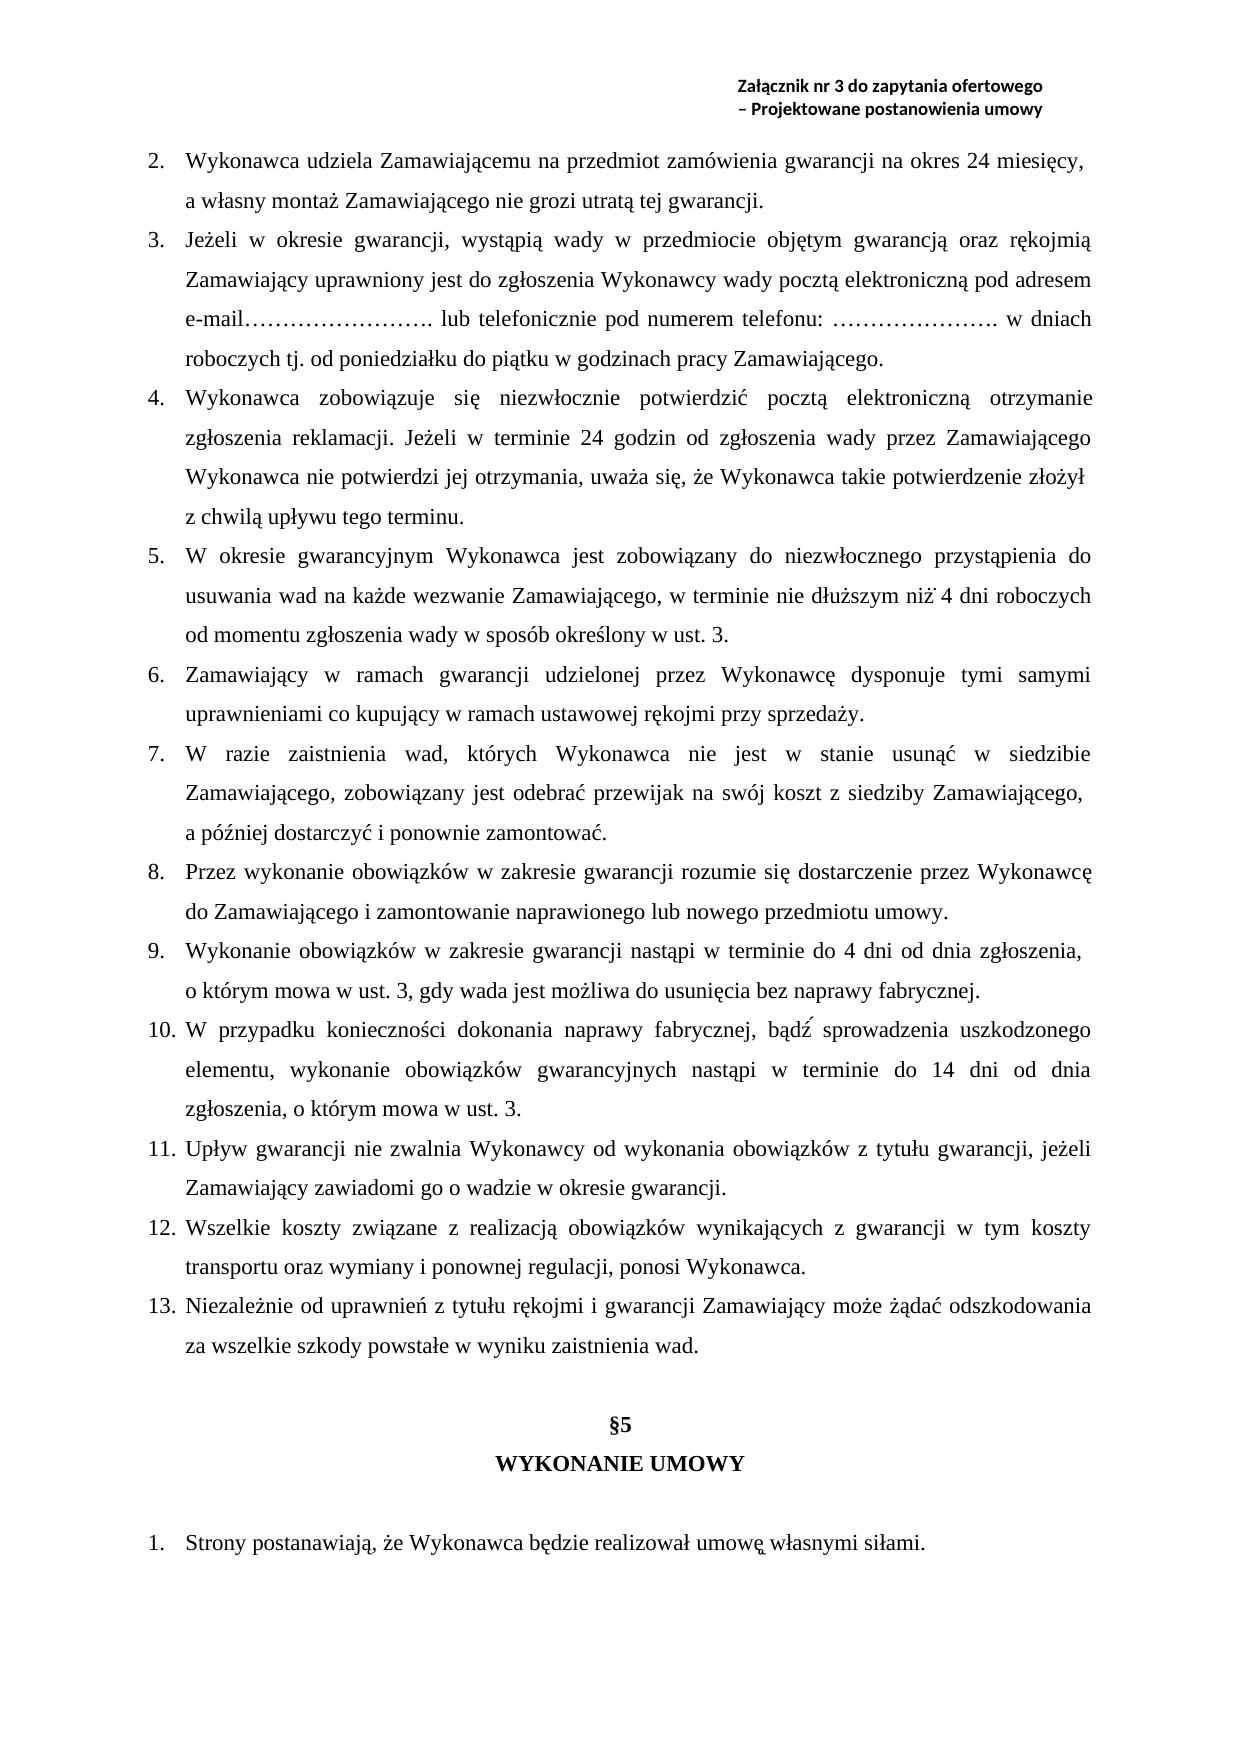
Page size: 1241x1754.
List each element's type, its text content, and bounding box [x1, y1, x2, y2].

list Wykonanie obowiązków w zakresie gwarancji nastąpi w terminie do 4 dni od dnia zgłoszenia, o którym mowa w ust. 3, gdy wada jest możliwa do usunięcia bez naprawy fabrycznej. [148, 937, 1093, 1003]
list W okresie gwarancyjnym Wykonawca jest zobowiązany do niezwłocznego przystąpienia do usuwania wad na każde wezwanie Zamawiającego, w terminie nie dłuższym niż̇ 4 dni roboczych od momentu zgłoszenia wady w sposób określony w ust. 3. [148, 542, 1093, 648]
list Wykonawca udziela Zamawiającemu na przedmiot zamówienia gwarancji na okres 24 miesięcy, a własny montaż Zamawiającego nie grozi utratą tej gwarancji. [148, 148, 1093, 213]
list Wykonawca zobowiązuje się niezwłocznie potwierdzić pocztą elektroniczną otrzymanie zgłoszenia reklamacji. Jeżeli w terminie 24 godzin od zgłoszenia wady przez Zamawiającego Wykonawca nie potwierdzi jej otrzymania, uważa się, że Wykonawca takie potwierdzenie złożył z chwilą upływu tego terminu. [148, 384, 1093, 529]
list W przypadku konieczności dokonania naprawy fabrycznej, bądź́ sprowadzenia uszkodzonego elementu, wykonanie obowiązków gwarancyjnych nastąpi w terminie do 14 dni od dnia zgłoszenia, o którym mowa w ust. 3. [148, 1016, 1093, 1121]
list Niezależnie od uprawnień z tytułu rękojmi i gwarancji Zamawiający może żądać odszkodowania za wszelkie szkody powstałe w wyniku zaistnienia wad. [148, 1292, 1093, 1358]
list Wszelkie koszty związane z realizacją obowiązków wynikających z gwarancji w tym koszty transportu oraz wymiany i ponownej regulacji, ponosi Wykonawca. [148, 1213, 1093, 1279]
list W razie zaistnienia wad, których Wykonawca nie jest w stanie usunąć w siedzibie Zamawiającego, zobowiązany jest odebrać przewijak na swój koszt z siedziby Zamawiającego, a później dostarczyć i ponownie zamontować. [148, 740, 1093, 845]
list Zamawiający w ramach gwarancji udzielonej przez Wykonawcę dysponuje tymi samymi uprawnieniami co kupujący w ramach ustawowej rękojmi przy sprzedaży. [148, 661, 1093, 727]
list Strony postanawiają, że Wykonawca będzie realizował umowę̨ własnymi siłami. [148, 1529, 1093, 1556]
text WYKONANIE UMOWY [148, 1450, 1093, 1477]
list Przez wykonanie obowiązków w zakresie gwarancji rozumie się dostarczenie przez Wykonawcę do Zamawiającego i zamontowanie naprawionego lub nowego przedmiotu umowy. [148, 858, 1093, 924]
list Jeżeli w okresie gwarancji, wystąpią wady w przedmiocie objętym gwarancją oraz rękojmią Zamawiający uprawniony jest do zgłoszenia Wykonawcy wady pocztą elektroniczną pod adresem e-mail……………………. lub telefonicznie pod numerem telefonu: …………………. w dniach roboczych tj. od poniedziałku do piątku w godzinach pracy Zamawiającego. [148, 227, 1093, 371]
list Upływ gwarancji nie zwalnia Wykonawcy od wykonania obowiązków z tytułu gwarancji, jeżeli Zamawiający zawiadomi go o wadzie w okresie gwarancji. [148, 1134, 1093, 1200]
text §5 [148, 1411, 1093, 1437]
